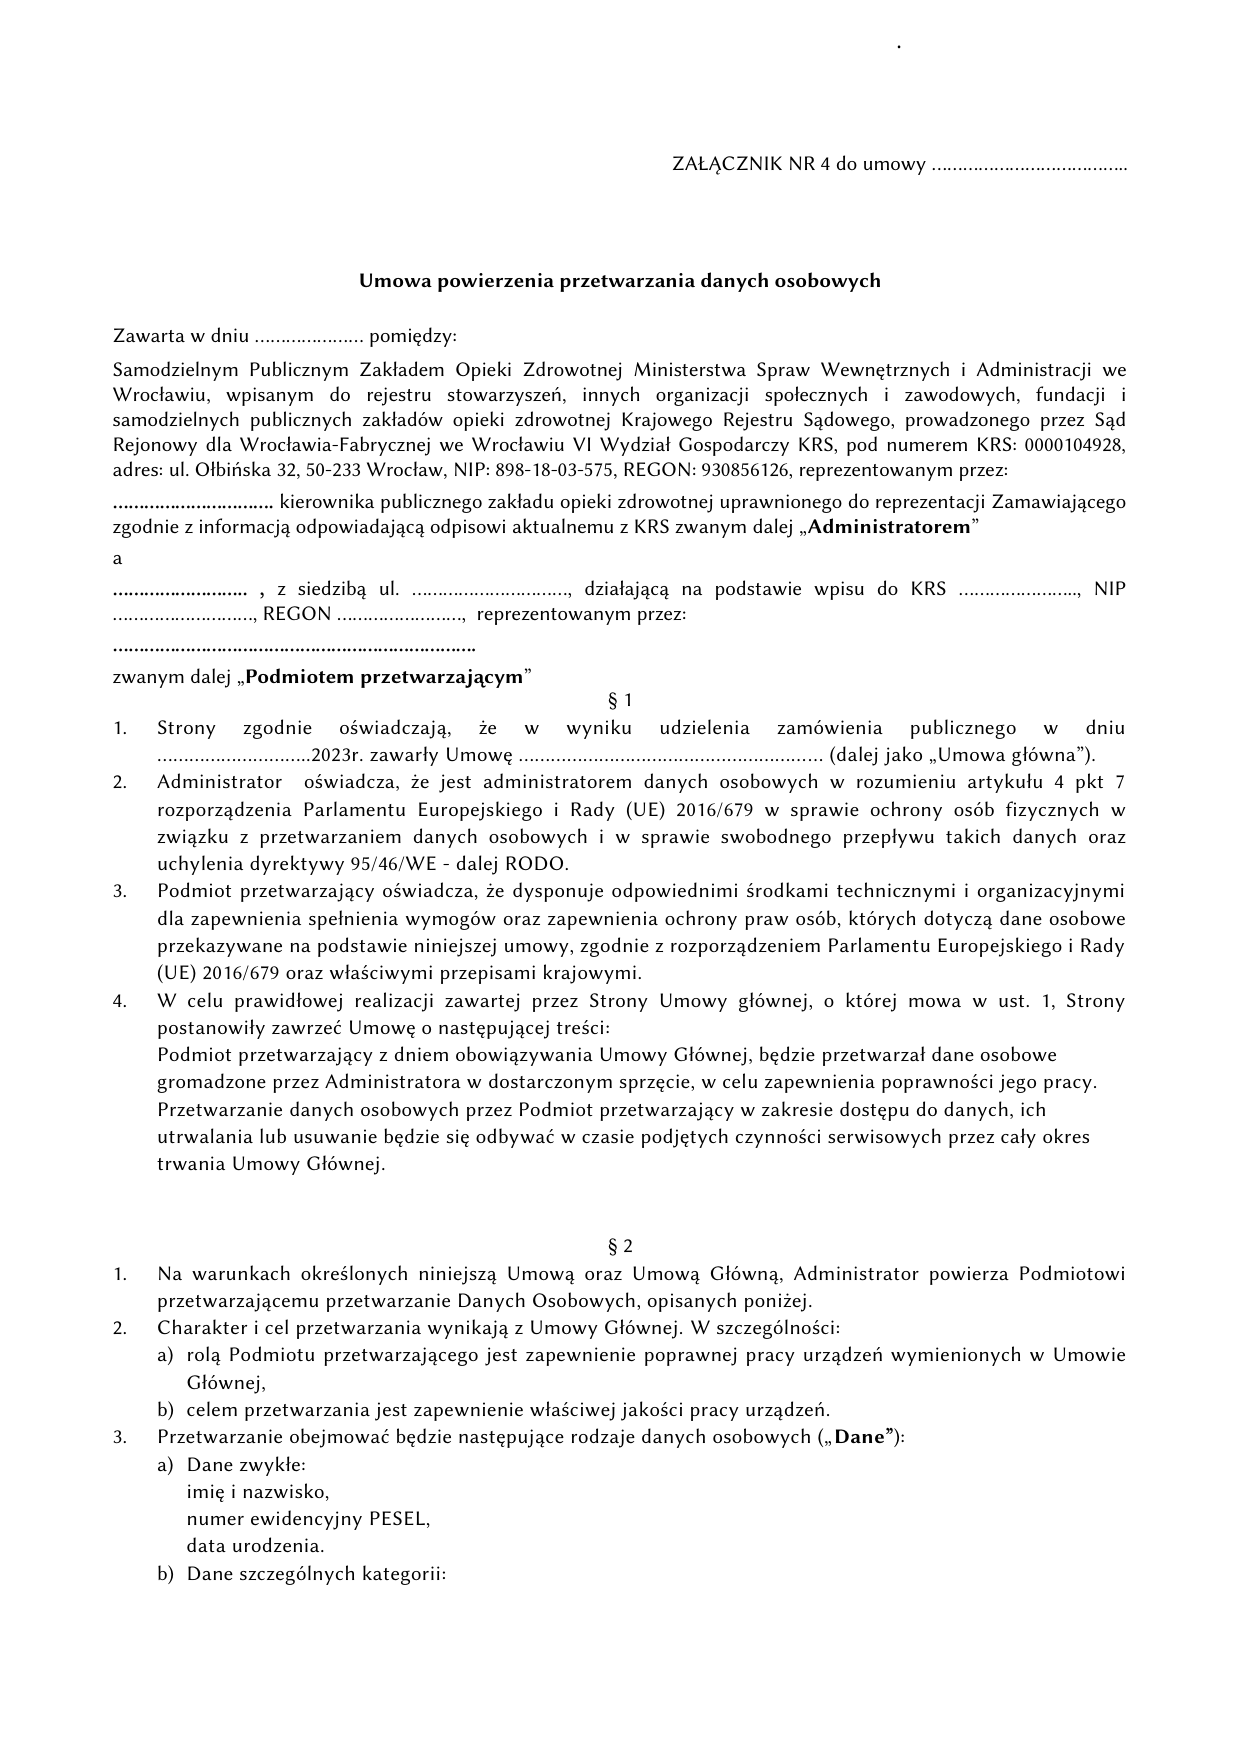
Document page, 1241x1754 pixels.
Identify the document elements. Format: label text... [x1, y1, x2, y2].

text imię i nazwisko, [186, 1479, 1128, 1503]
text …………………….. , z siedzibą ul. …………………………, działającą na podstawie wpisu do KRS ………………….., NIP ………………………, REGON ……………………, reprezentowanym przez: [112, 576, 1128, 626]
list W celu prawidłowej realizacji zawartej przez Strony Umowy głównej, o której mowa w ust. 1, Strony postanowiły zawrzeć Umowę o następującej treści: [112, 988, 1128, 1039]
list Charakter i cel przetwarzania wynikają z Umowy Głównej. W szczególności: [112, 1316, 1128, 1339]
text Umowa powierzenia przetwarzania danych osobowych [112, 269, 1128, 292]
text Zawarta w dniu ………………... pomiędzy: [112, 323, 1128, 347]
list Strony zgodnie oświadczają, że w wyniku udzielenia zamówienia publicznego w dniu ………………………..2023r. zawarły Umowę ………………………………………………... (dalej jako „Umowa główna”). [112, 715, 1128, 766]
list Przetwarzanie obejmować będzie następujące rodzaje danych osobowych („Dane”): [112, 1425, 1128, 1449]
list Dane zwykłe: [157, 1452, 1128, 1476]
list Na warunkach określonych niniejszą Umową oraz Umową Główną, Administrator powierza Podmiotowi przetwarzającemu przetwarzanie Danych Osobowych, opisanych poniżej. [112, 1261, 1128, 1312]
list Administrator oświadcza, że jest administratorem danych osobowych w rozumieniu artykułu 4 pkt 7 rozporządzenia Parlamentu Europejskiego i Rady (UE) 2016/679 w sprawie ochrony osób fizycznych w związku z przetwarzaniem danych osobowych i w sprawie swobodnego przepływu takich danych oraz uchylenia dyrektywy 95/46/WE - dalej RODO. [112, 770, 1128, 876]
text …………………………. kierownika publicznego zakładu opieki zdrowotnej uprawnionego do reprezentacji Zamawiającego zgodnie z informacją odpowiadającą odpisowi aktualnemu z KRS zwanym dalej „Administratorem” [112, 488, 1128, 538]
list Podmiot przetwarzający oświadcza, że dysponuje odpowiednimi środkami technicznymi i organizacyjnymi dla zapewnienia spełnienia wymogów oraz zapewnienia ochrony praw osób, których dotyczą dane osobowe przekazywane na podstawie niniejszej umowy, zgodnie z rozporządzeniem Parlamentu Europejskiego i Rady (UE) 2016/679 oraz właściwymi przepisami krajowymi. [112, 879, 1128, 985]
text numer ewidencyjny PESEL, [186, 1507, 1128, 1531]
text ……………………………………………………………. [112, 632, 1128, 657]
text § 1 [112, 688, 1128, 712]
text a [112, 544, 1128, 569]
list rolą Podmiotu przetwarzającego jest zapewnienie poprawnej pracy urządzeń wymienionych w Umowie Głównej, [157, 1343, 1128, 1394]
text data urodzenia. [186, 1534, 1128, 1558]
text ZAŁĄCZNIK NR 4 do umowy ……………………………….. [112, 150, 1128, 175]
text Podmiot przetwarzający z dniem obowiązywania Umowy Głównej, będzie przetwarzał dane osobowe gromadzone przez Administratora w dostarczonym sprzęcie, w celu zapewnienia poprawności jego pracy. Przetwarzanie danych osobowych przez Podmiot przetwarzający w zakresie dostępu do danych, ich utrwalania lub usuwanie będzie się odbywać w czasie podjętych czynności serwisowych przez cały okres trwania Umowy Głównej. [157, 1043, 1128, 1176]
list celem przetwarzania jest zapewnienie właściwej jakości pracy urządzeń. [157, 1398, 1128, 1421]
text zwanym dalej „Podmiotem przetwarzającym” [112, 663, 1128, 688]
text § 2 [112, 1234, 1128, 1258]
text Samodzielnym Publicznym Zakładem Opieki Zdrowotnej Ministerstwa Spraw Wewnętrznych i Administracji we Wrocławiu, wpisanym do rejestru stowarzyszeń, innych organizacji społecznych i zawodowych, fundacji i samodzielnych publicznych zakładów opieki zdrowotnej Krajowego Rejestru Sądowego, prowadzonego przez Sąd Rejonowy dla Wrocławia-Fabrycznej we Wrocławiu VI Wydział Gospodarczy KRS, pod numerem KRS: 0000104928, adres: ul. Ołbińska 32, 50-233 Wrocław, NIP: 898-18-03-575, REGON: 930856126, reprezentowanym przez: [112, 357, 1128, 482]
list Dane szczególnych kategorii: [157, 1561, 1128, 1585]
